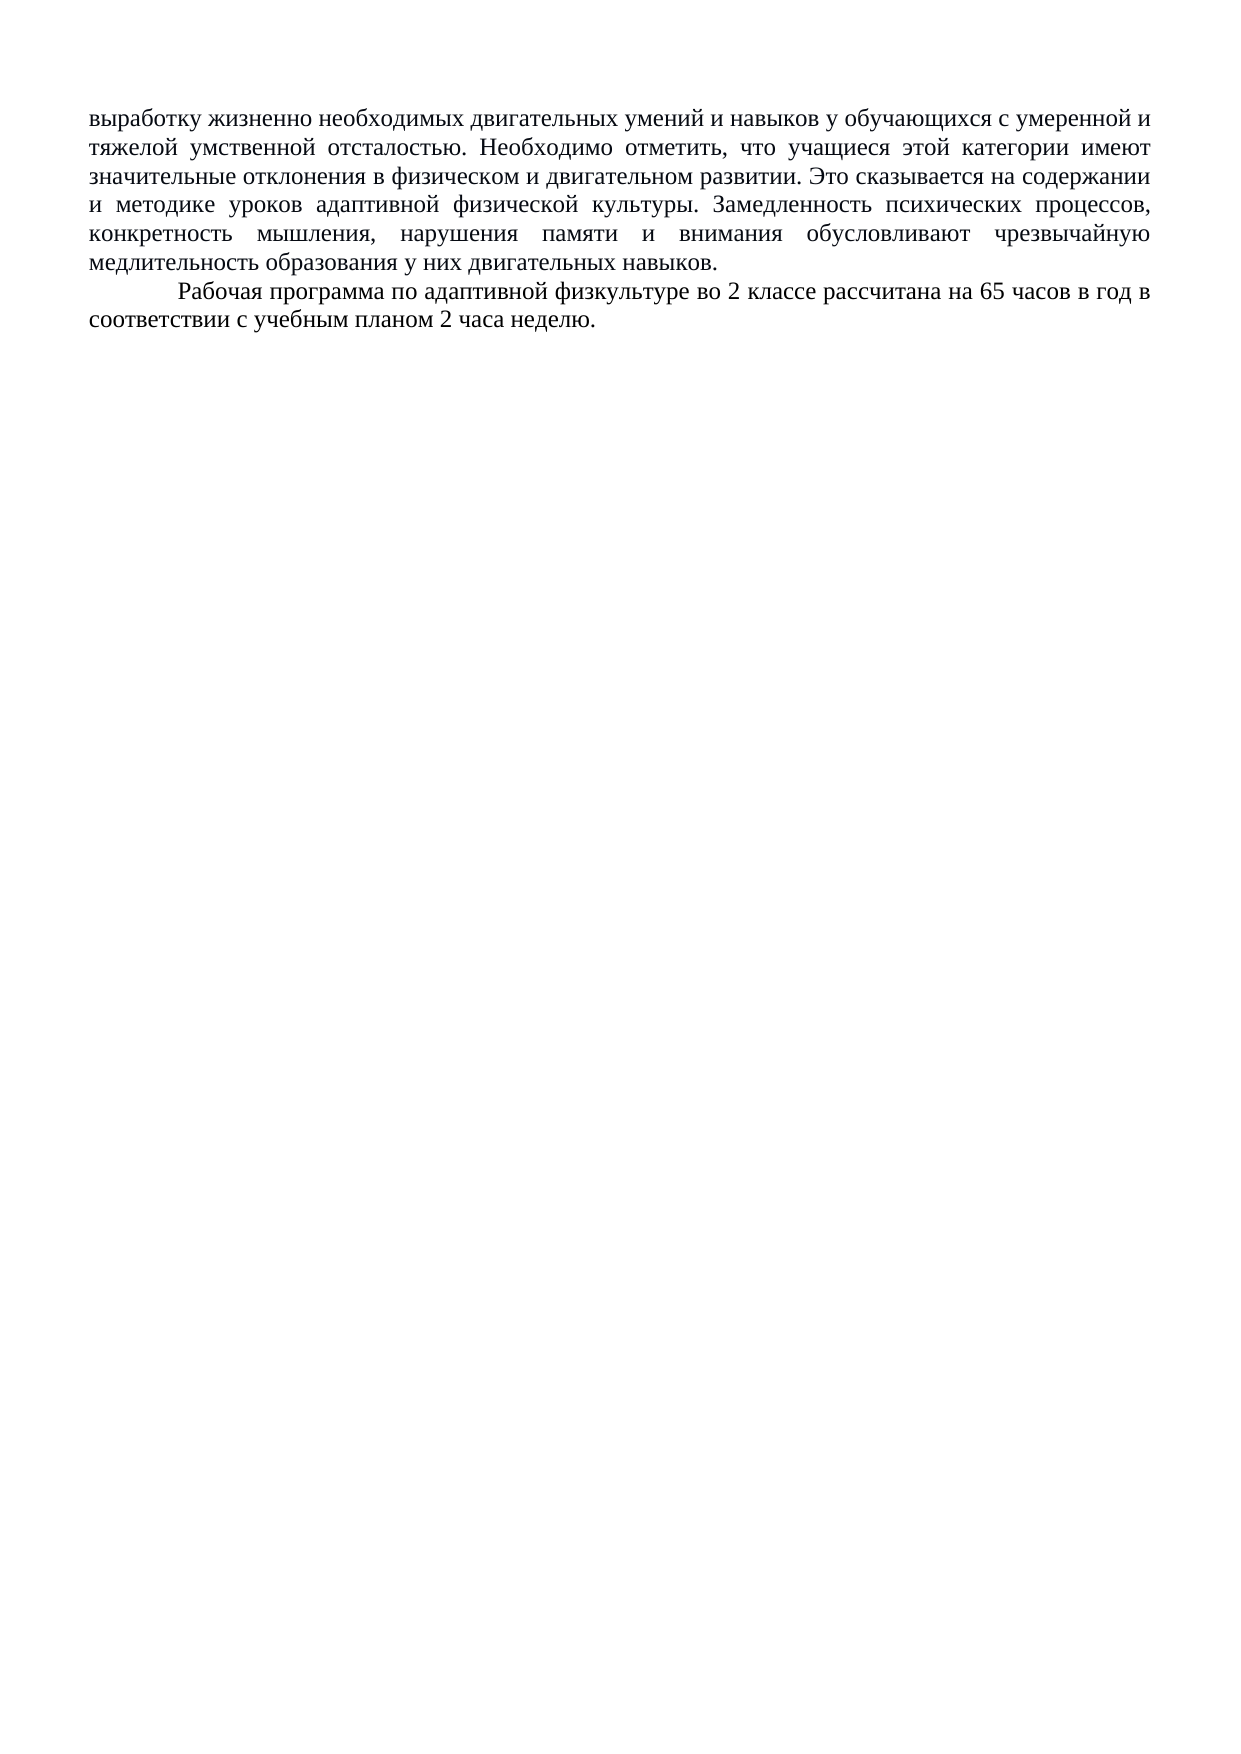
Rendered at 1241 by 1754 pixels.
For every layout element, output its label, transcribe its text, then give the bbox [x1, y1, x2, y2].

text Рабочая программа по адаптивной физкультуре во 2 классе рассчитана на 65 часов в год в соответствии с учебным планом 2 часа неделю. [89, 276, 1152, 333]
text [89, 103, 1152, 276]
